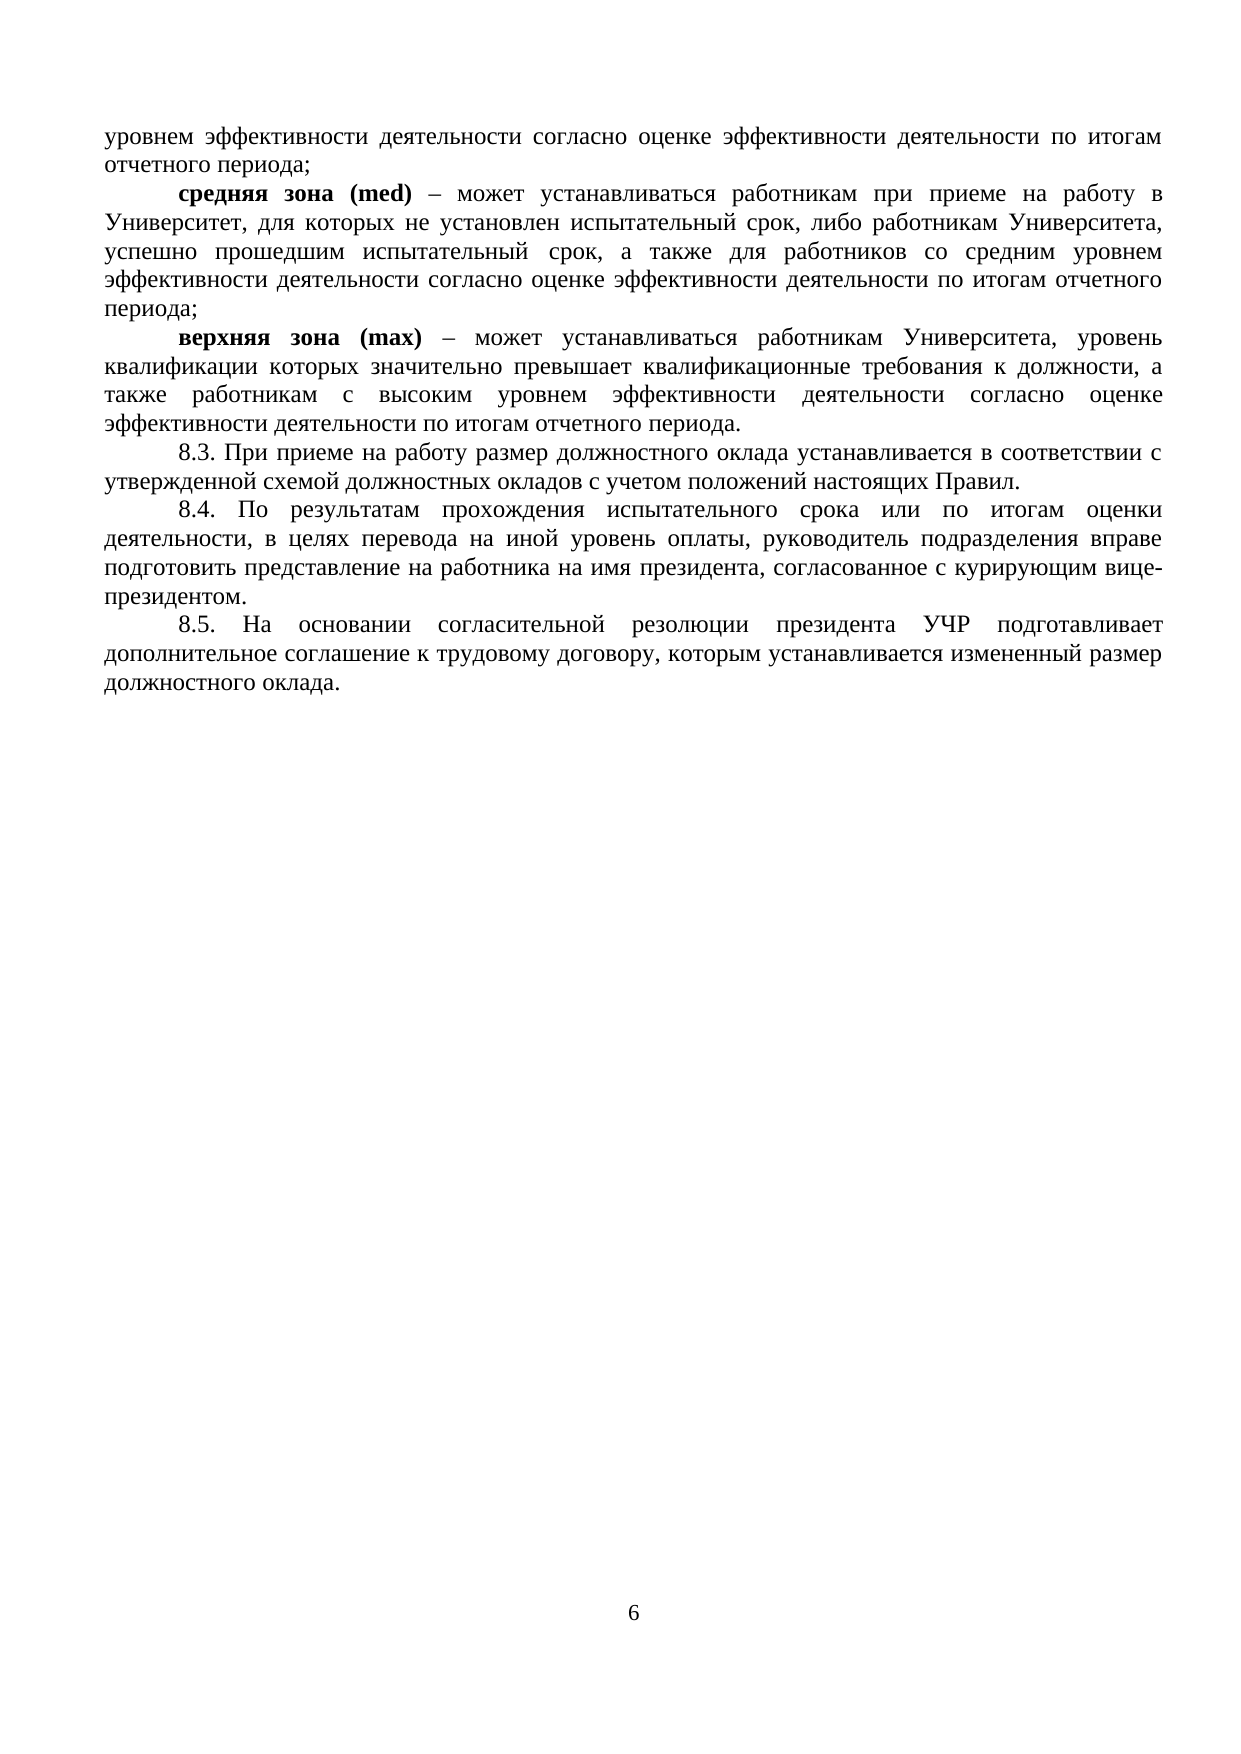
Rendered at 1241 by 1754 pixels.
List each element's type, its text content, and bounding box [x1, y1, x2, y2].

text средняя зона (med) – может устанавливаться работникам при приеме на работу в Университет, для которых не установлен испытательный срок, либо работникам Университета, успешно прошедшим испытательный срок, а также для работников со средним уровнем эффективности деятельности согласно оценке эффективности деятельности по итогам отчетного периода; [104, 178, 1163, 322]
text 8.4. По результатам прохождения испытательного срока или по итогам оценки деятельности, в целях перевода на иной уровень оплаты, руководитель подразделения вправе подготовить представление на работника на имя президента, согласованное с курирующим вице-президентом. [104, 494, 1163, 609]
text 8.3. При приеме на работу размер должностного оклада устанавливается в соответствии с утвержденной схемой должностных окладов с учетом положений настоящих Правил. [104, 437, 1163, 494]
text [104, 121, 1163, 178]
text 8.5. На основании согласительной резолюции президента УЧР подготавливает дополнительное соглашение к трудовому договору, которым устанавливается измененный размер должностного оклада. [104, 609, 1163, 696]
text верхняя зона (max) – может устанавливаться работникам Университета, уровень квалификации которых значительно превышает квалификационные требования к должности, а также работникам с высоким уровнем эффективности деятельности согласно оценке эффективности деятельности по итогам отчетного периода. [104, 322, 1163, 437]
